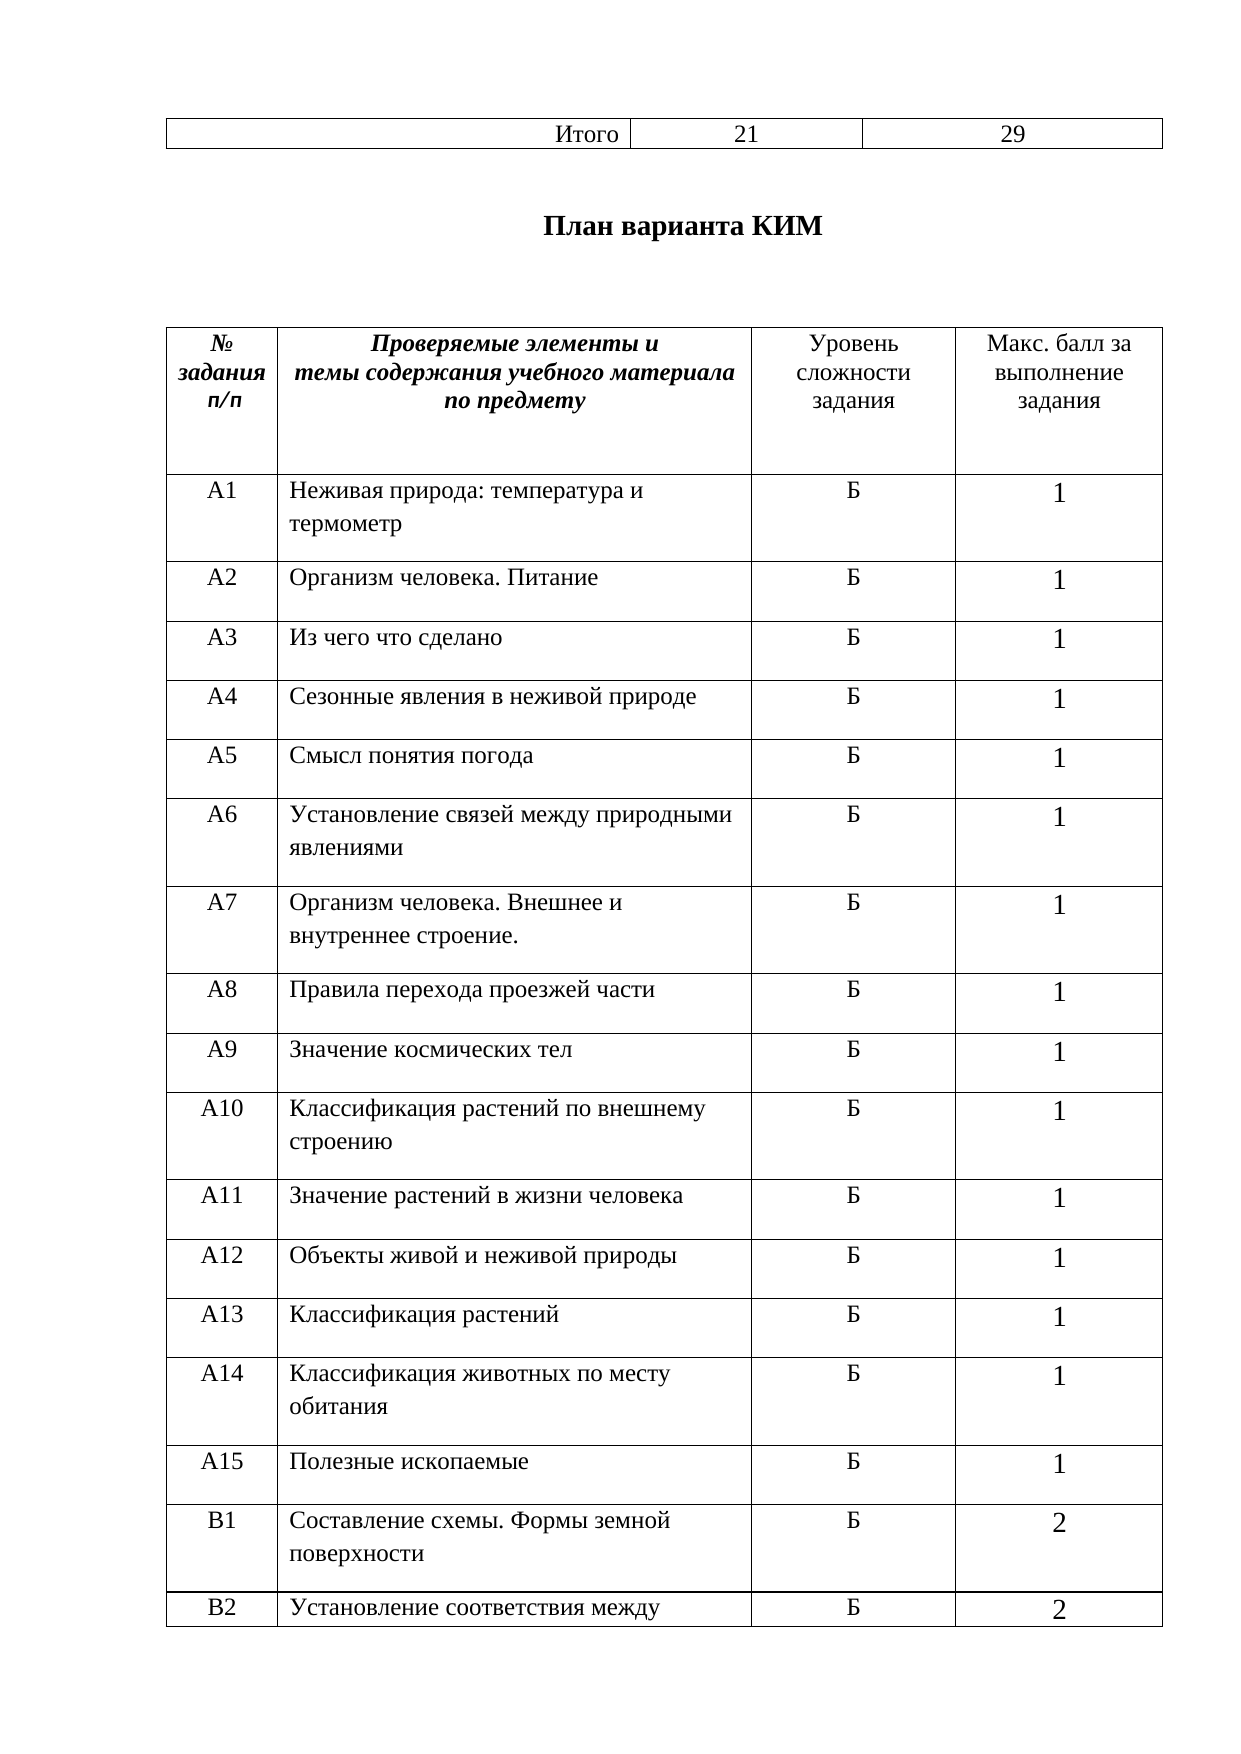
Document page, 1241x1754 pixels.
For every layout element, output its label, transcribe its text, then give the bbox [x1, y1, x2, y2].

table_cell 1 [956, 1034, 1162, 1092]
table_cell 21 [631, 119, 862, 148]
table_cell 1 [956, 475, 1162, 561]
table_header Проверяемые элементы и темы содержания учебного материала по предмету [278, 328, 751, 474]
table_cell Б [752, 475, 955, 561]
table_cell 1 [956, 1240, 1162, 1298]
table_cell А1 [167, 475, 277, 561]
table_cell 1 [956, 974, 1162, 1033]
table_cell Из чего что сделано [278, 622, 751, 680]
table_cell Б [752, 681, 955, 739]
table_cell 2 [956, 1593, 1162, 1626]
table_cell Составление схемы. Формы земной поверхности [278, 1505, 751, 1591]
table_cell А14 [167, 1358, 277, 1445]
table_cell 1 [956, 1358, 1162, 1445]
table_cell 1 [956, 1299, 1162, 1357]
table_cell Значение космических тел [278, 1034, 751, 1092]
table_cell Классификация растений по внешнему строению [278, 1093, 751, 1179]
table_cell 1 [956, 562, 1162, 621]
table_cell 29 [863, 119, 1162, 148]
table_cell 2 [956, 1505, 1162, 1591]
table_cell Организм человека. Питание [278, 562, 751, 621]
table_cell Правила перехода проезжей части [278, 974, 751, 1033]
table_cell Организм человека. Внешнее и внутреннее строение. [278, 887, 751, 973]
table_cell 1 [956, 1446, 1162, 1504]
table_cell Сезонные явления в неживой природе [278, 681, 751, 739]
table_cell 1 [956, 1180, 1162, 1239]
table_cell Б [752, 1446, 955, 1504]
table_cell А9 [167, 1034, 277, 1092]
table_cell 1 [956, 1093, 1162, 1179]
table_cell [278, 1593, 751, 1626]
table_cell А10 [167, 1093, 277, 1179]
table_cell А8 [167, 974, 277, 1033]
table_cell Б [752, 1505, 955, 1591]
table_cell Б [752, 1093, 955, 1179]
table_cell А2 [167, 562, 277, 621]
table_cell Неживая природа: температура и термометр [278, 475, 751, 561]
table_cell А13 [167, 1299, 277, 1357]
table_cell Полезные ископаемые [278, 1446, 751, 1504]
table_cell Классификация животных по месту обитания [278, 1358, 751, 1445]
table_cell Объекты живой и неживой природы [278, 1240, 751, 1298]
table_cell Б [752, 1180, 955, 1239]
table_cell Б [752, 622, 955, 680]
table_cell Классификация растений [278, 1299, 751, 1357]
table_cell Б [752, 1240, 955, 1298]
table_cell Смысл понятия погода [278, 740, 751, 798]
table_cell Б [752, 887, 955, 973]
table_cell А3 [167, 622, 277, 680]
table_cell Итого [167, 119, 630, 148]
table_cell В2 [167, 1593, 277, 1626]
table_cell 1 [956, 799, 1162, 886]
table_cell Б [752, 974, 955, 1033]
table_cell А11 [167, 1180, 277, 1239]
table_cell 1 [956, 681, 1162, 739]
table_cell А4 [167, 681, 277, 739]
table_cell Установление связей между природными явлениями [278, 799, 751, 886]
text План варианта КИМ [215, 208, 1152, 242]
table_cell В1 [167, 1505, 277, 1591]
table_cell А7 [167, 887, 277, 973]
table_cell 1 [956, 622, 1162, 680]
table_cell Б [752, 1358, 955, 1445]
table_cell Б [752, 740, 955, 798]
table_header Макс. балл за выполнение задания [956, 328, 1162, 474]
table_cell Б [752, 799, 955, 886]
table_header Уровень сложности задания [752, 328, 955, 474]
table_cell Б [752, 1034, 955, 1092]
table_cell Б [752, 1299, 955, 1357]
table_cell 1 [956, 740, 1162, 798]
table_header № задания п/п [167, 328, 277, 474]
table_cell Б [752, 1593, 955, 1626]
table_cell 1 [956, 887, 1162, 973]
table_cell Б [752, 562, 955, 621]
table_cell А6 [167, 799, 277, 886]
table_cell А5 [167, 740, 277, 798]
table_cell А12 [167, 1240, 277, 1298]
table_cell А15 [167, 1446, 277, 1504]
table_cell Значение растений в жизни человека [278, 1180, 751, 1239]
